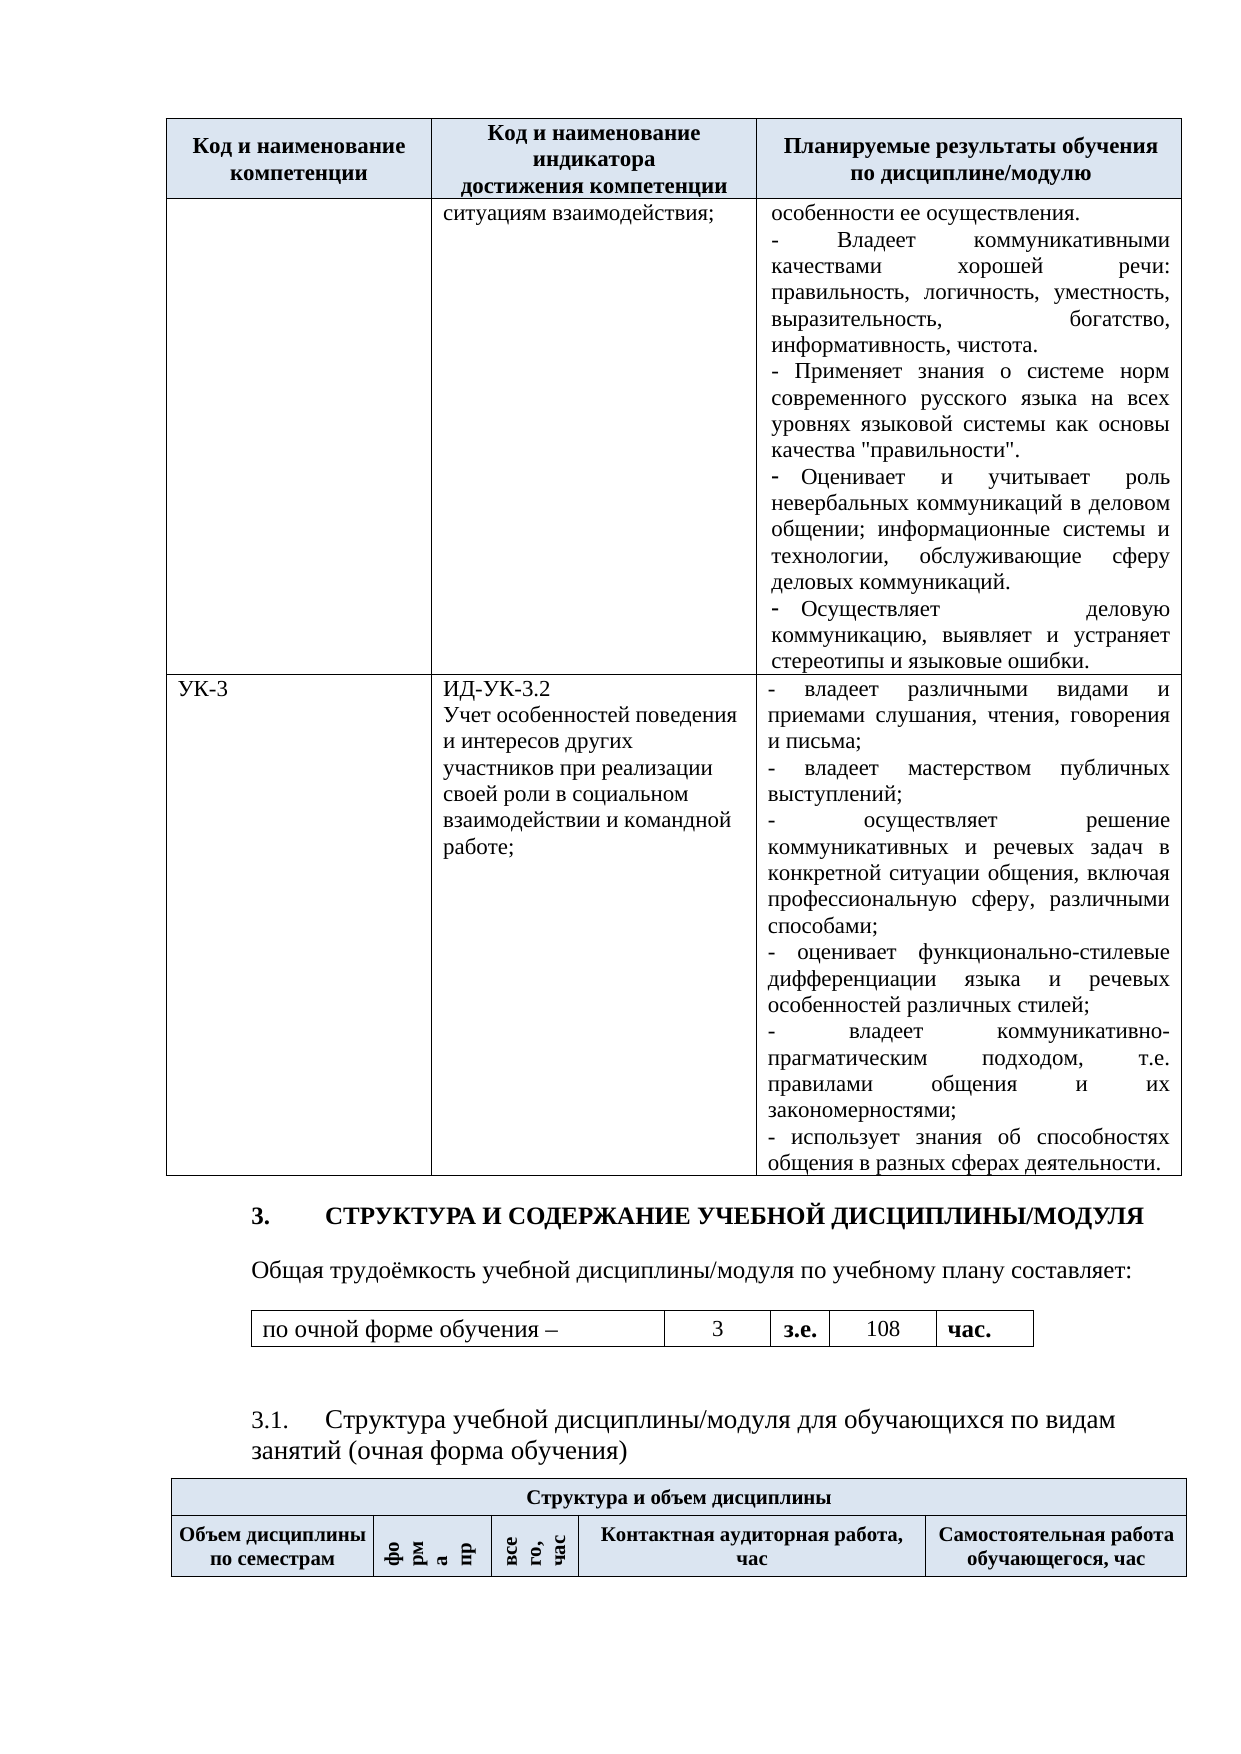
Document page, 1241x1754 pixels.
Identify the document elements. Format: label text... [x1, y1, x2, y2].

list Общая трудоёмкость учебной дисциплины/модуля по учебному плану составляет: [177, 1255, 1181, 1284]
table_cell ИД-УК-3.2 Учет особенностей поведения и интересов других участников при реализации своей роли в социальном взаимодействии и командной работе; [432, 675, 756, 1175]
subtitle Структура учебной дисциплины/модуля для обучающихся по видам занятий (очная форма обучения) [251, 1403, 1181, 1465]
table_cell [167, 199, 431, 674]
table_header по очной форме обучения – [252, 1311, 664, 1346]
table_cell Самостоятельная работа обучающегося, час [926, 1516, 1186, 1576]
table_cell УК-3 [167, 675, 431, 1175]
table_header 108 [830, 1311, 936, 1346]
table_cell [374, 1516, 491, 1576]
table_header 3 [665, 1311, 770, 1346]
subtitle СТРУКТУРА И СОДЕРЖАНИЕ УЧЕБНОЙ ДИСЦИПЛИНЫ/МОДУЛЯ [251, 1201, 1181, 1230]
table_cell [757, 199, 1181, 674]
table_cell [432, 199, 756, 674]
table_header час. [937, 1311, 1033, 1346]
table_header Структура и объем дисциплины [172, 1479, 1186, 1515]
table_header Планируемые результаты обучения по дисциплине/модулю [757, 119, 1181, 198]
table_header Код и наименование индикатора достижения компетенции [432, 119, 756, 198]
table_header з.е. [771, 1311, 829, 1346]
table_cell - владеет различными видами и приемами слушания, чтения, говорения и письма; - владеет мастерством публичных выступлений; - осуществляет решение коммуникативных и речевых задач в конкретной ситуации общения, включая профессиональную сферу, различными способами; - оценивает функционально-стилевые дифференциации языка и речевых особенностей различных стилей; - владеет коммуникативно- прагматическим подходом, т.е. правилами общения и их закономерностями; - использует знания об способностях общения в разных сферах деятельности. [757, 675, 1181, 1175]
table_cell Контактная аудиторная работа, час [579, 1516, 925, 1576]
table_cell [172, 1516, 373, 1576]
table_cell всего, час [492, 1516, 578, 1576]
table_header Код и наименование компетенции [167, 119, 431, 198]
